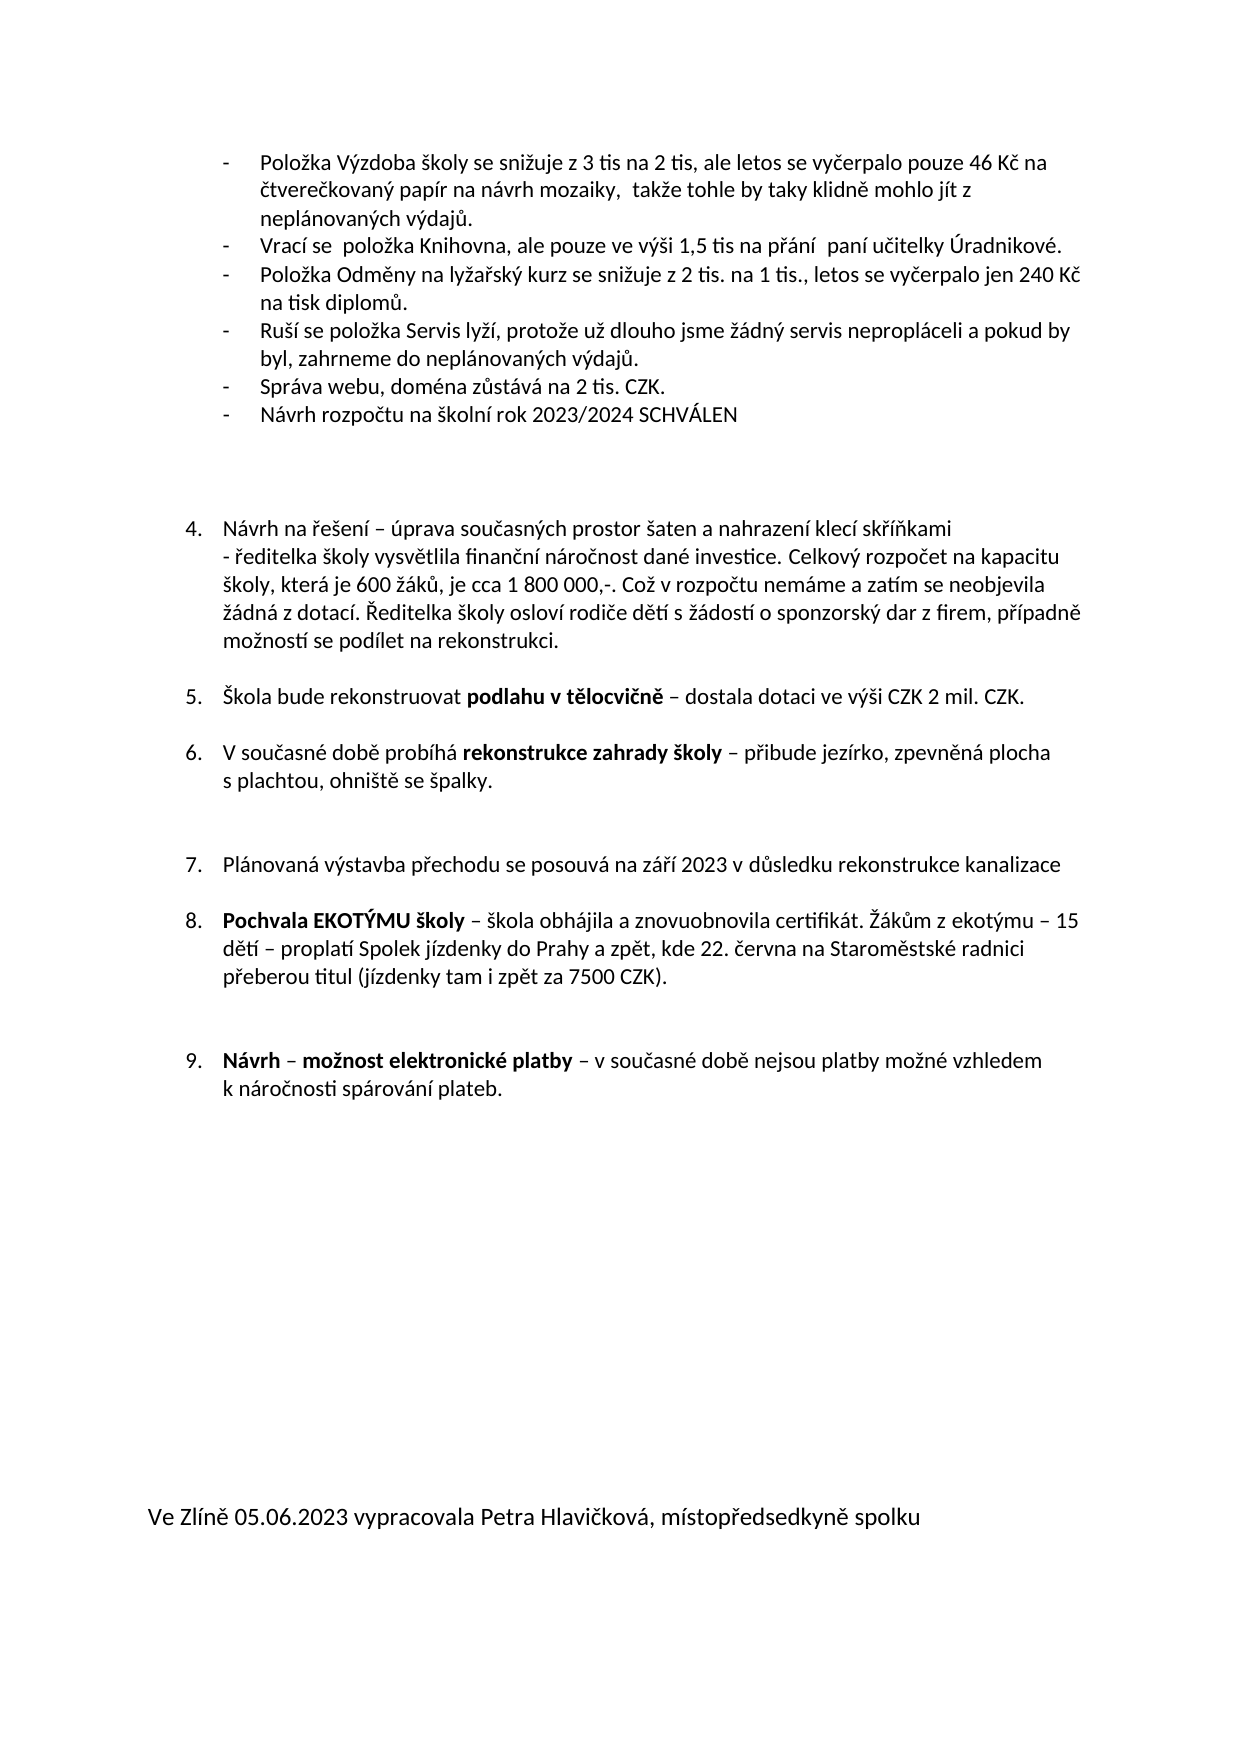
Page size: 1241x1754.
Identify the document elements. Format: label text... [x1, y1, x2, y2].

list Vrací se položka Knihovna, ale pouze ve výši 1,5 tis na přání paní učitelky Úradnikové. [222, 232, 1093, 260]
list V současné době probíhá rekonstrukce zahrady školy – přibude jezírko, zpevněná plocha s plachtou, ohniště se špalky. [185, 738, 1093, 794]
list Škola bude rekonstruovat podlahu v tělocvičně – dostala dotaci ve výši CZK 2 mil. CZK. [185, 682, 1093, 710]
list Návrh na řešení – úprava současných prostor šaten a nahrazení klecí skříňkami [185, 514, 1093, 542]
list Položka Výzdoba školy se snižuje z 3 tis na 2 tis, ale letos se vyčerpalo pouze 46 Kč na čtverečkovaný papír na návrh mozaiky, takže tohle by taky klidně mohlo jít z neplánovaných výdajů. [222, 148, 1093, 232]
text Ve Zlíně 05.06.2023 vypracovala Petra Hlavičková, místopředsedkyně spolku [148, 1501, 1093, 1531]
list Ruší se položka Servis lyží, protože už dlouho jsme žádný servis nepropláceli a pokud by byl, zahrneme do neplánovaných výdajů. [222, 316, 1093, 372]
list Návrh rozpočtu na školní rok 2023/2024 SCHVÁLEN [223, 400, 1093, 428]
list Pochvala EKOTÝMU školy – škola obhájila a znovuobnovila certifikát. Žákům z ekotýmu – 15 dětí – proplatí Spolek jízdenky do Prahy a zpět, kde 22. června na Staroměstské radnici přeberou titul (jízdenky tam i zpět za 7500 CZK). [185, 906, 1093, 991]
list Položka Odměny na lyžařský kurz se snižuje z 2 tis. na 1 tis., letos se vyčerpalo jen 240 Kč na tisk diplomů. [222, 260, 1093, 316]
list Správa webu, doména zůstává na 2 tis. CZK. [222, 372, 1093, 400]
list - ředitelka školy vysvětlila finanční náročnost dané investice. Celkový rozpočet na kapacitu školy, která je 600 žáků, je cca 1 800 000,-. Což v rozpočtu nemáme a zatím se neobjevila žádná z dotací. Ředitelka školy osloví rodiče dětí s žádostí o sponzorský dar z firem, případně možností se podílet na rekonstrukci. [223, 542, 1093, 654]
list Plánovaná výstavba přechodu se posouvá na září 2023 v důsledku rekonstrukce kanalizace [185, 850, 1093, 878]
list Návrh – možnost elektronické platby – v současné době nejsou platby možné vzhledem k náročnosti spárování plateb. [185, 1047, 1093, 1103]
